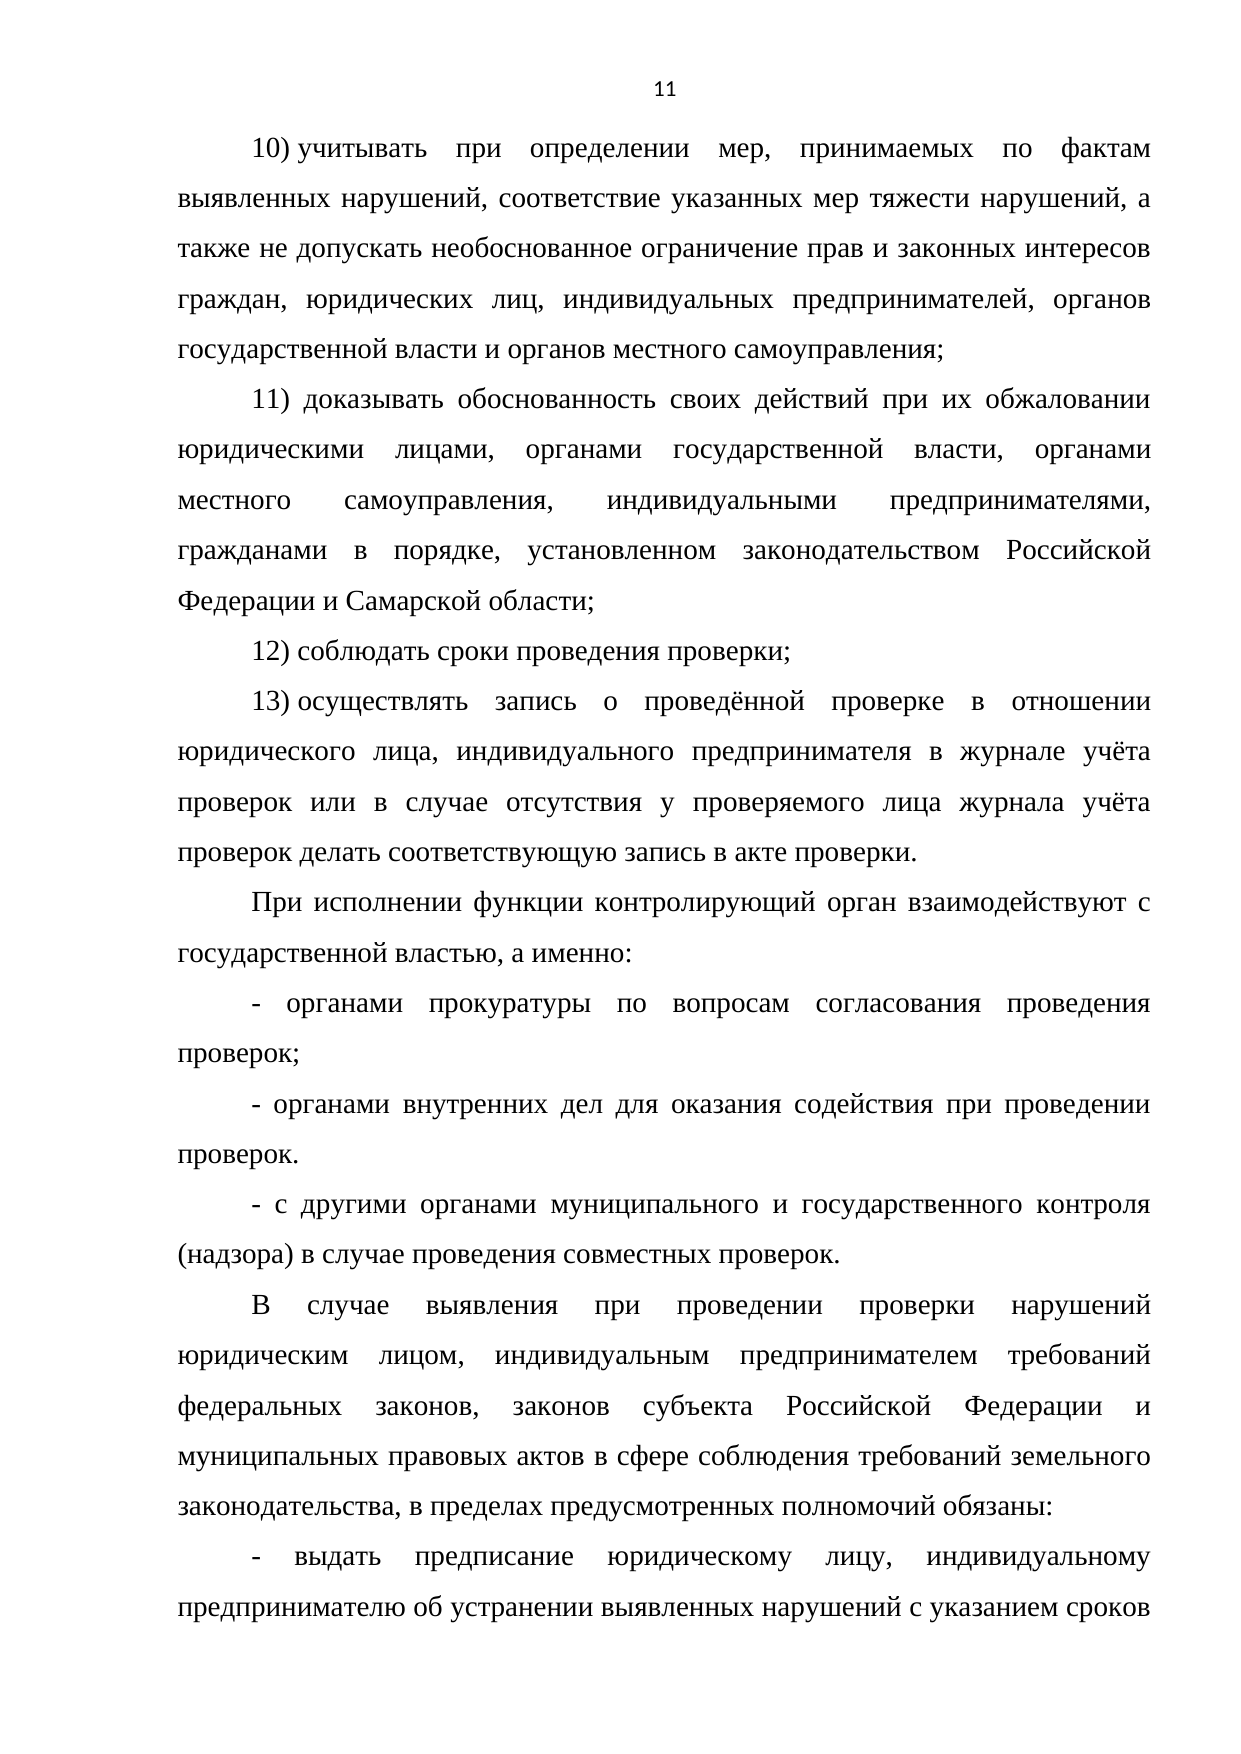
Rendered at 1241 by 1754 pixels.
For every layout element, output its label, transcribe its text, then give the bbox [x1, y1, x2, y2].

text 13) осуществлять запись о проведённой проверке в отношении юридического лица, индивидуального предпринимателя в журнале учёта проверок или в случае отсутствия у проверяемого лица журнала учёта проверок делать соответствующую запись в акте проверки. [177, 683, 1152, 868]
text 11) доказывать обоснованность своих действий при их обжаловании юридическими лицами, органами государственной власти, органами местного самоуправления, индивидуальными предпринимателями, гражданами в порядке, установленном законодательством Российской Федерации и Самарской области; [177, 381, 1152, 616]
text 12) соблюдать сроки проведения проверки; [177, 633, 1152, 666]
text - органами прокуратуры по вопросам согласования проведения проверок; [177, 985, 1152, 1069]
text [177, 1538, 1152, 1622]
text - с другими органами муниципального и государственного контроля (надзора) в случае проведения совместных проверок. [177, 1186, 1152, 1270]
text В случае выявления при проведении проверки нарушений юридическим лицом, индивидуальным предпринимателем требований федеральных законов, законов субъекта Российской Федерации и муниципальных правовых актов в сфере соблюдения требований земельного законодательства, в пределах предусмотренных полномочий обязаны: [177, 1287, 1152, 1522]
text При исполнении функции контролирующий орган взаимодействуют с государственной властью, а именно: [177, 884, 1152, 968]
text - органами внутренних дел для оказания содействия при проведении проверок. [177, 1086, 1152, 1169]
text 10) учитывать при определении мер, принимаемых по фактам выявленных нарушений, соответствие указанных мер тяжести нарушений, а также не допускать необоснованное ограничение прав и законных интересов граждан, юридических лиц, индивидуальных предпринимателей, органов государственной власти и органов местного самоуправления; [177, 130, 1152, 364]
